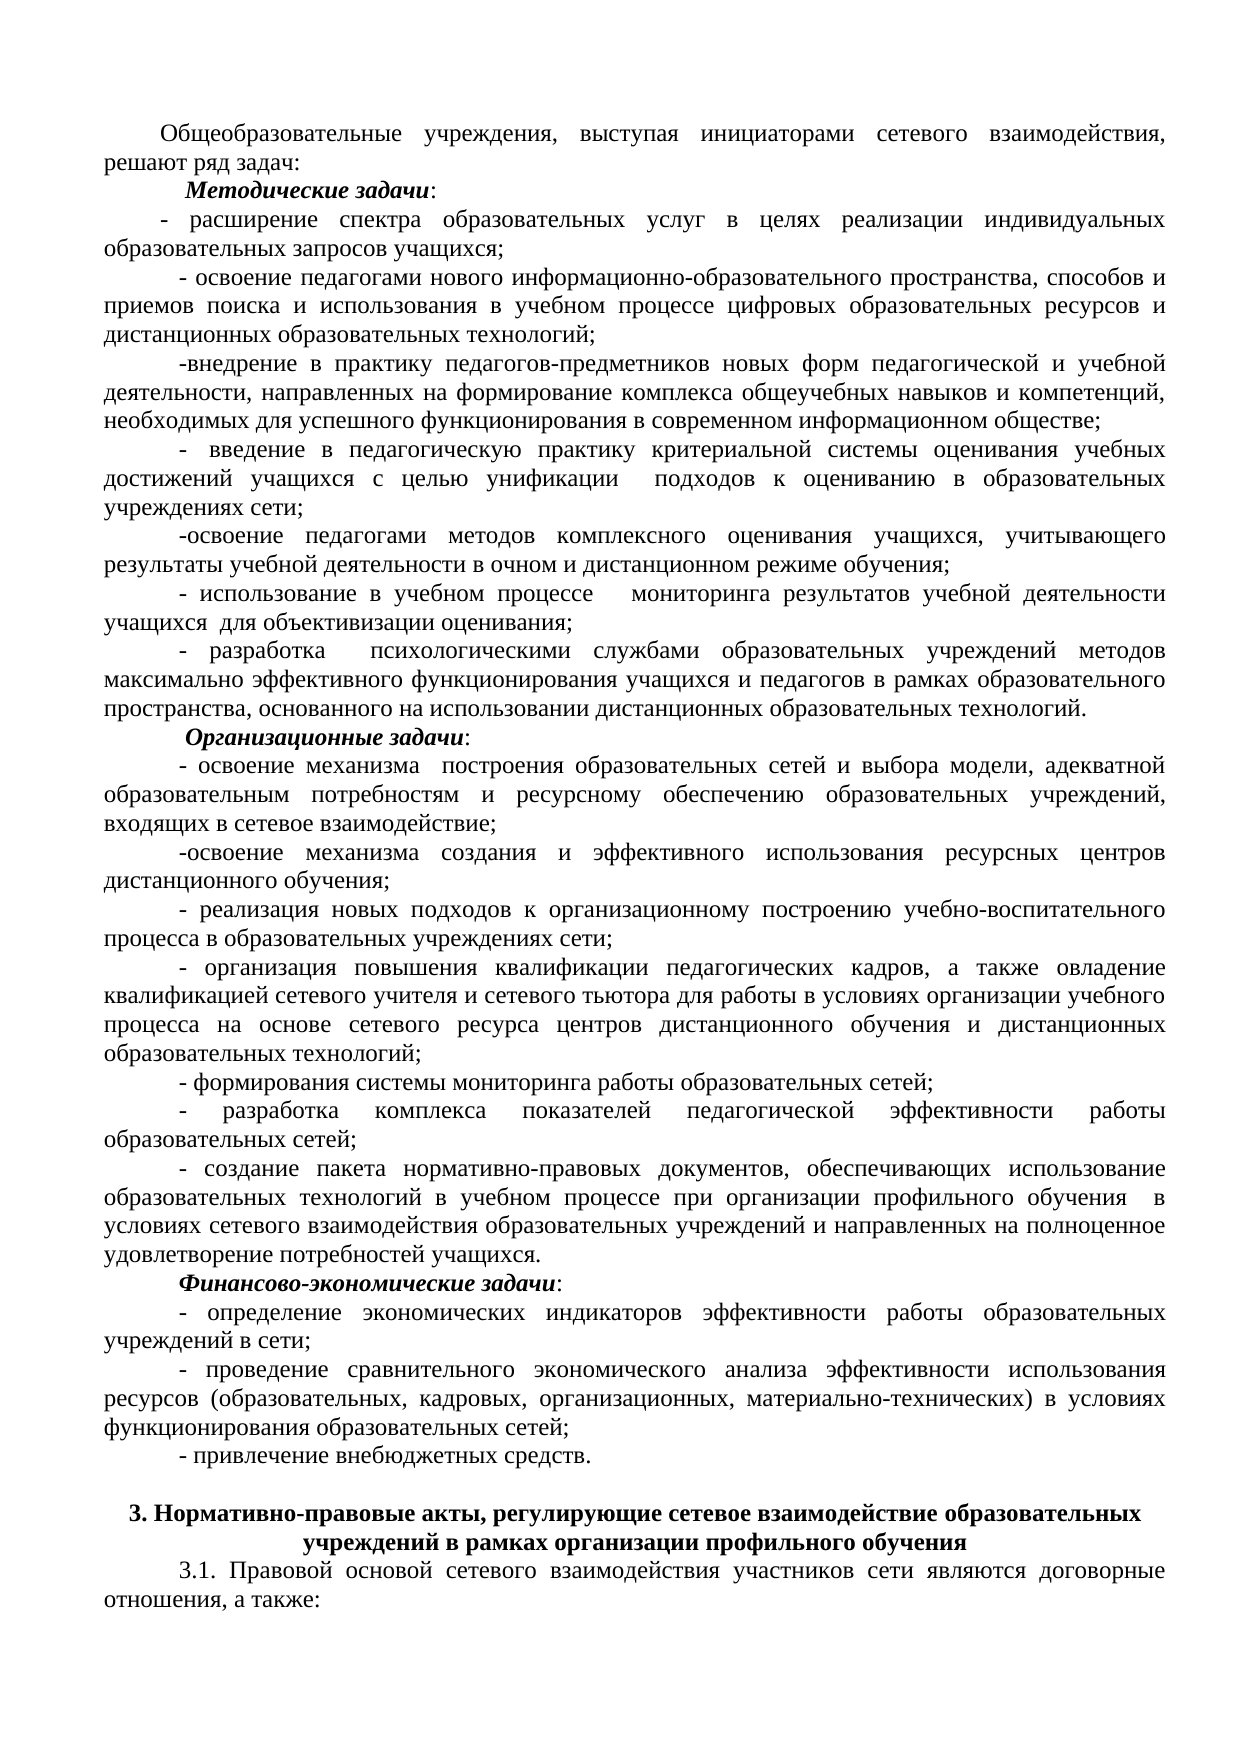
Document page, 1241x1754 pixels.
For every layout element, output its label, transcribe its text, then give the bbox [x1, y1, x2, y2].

text 3.1. Правовой основой сетевого взаимодействия участников сети являются договорные отношения, а также: [103, 1556, 1167, 1613]
text 3. Нормативно-правовые акты, регулирующие сетевое взаимодействие образовательных учреждений в рамках организации профильного обучения [103, 1498, 1167, 1556]
text - определение экономических индикаторов эффективности работы образовательных учреждений в сети; [103, 1297, 1167, 1354]
text Общеобразовательные учреждения, выступая инициаторами сетевого взаимодействия, решают ряд задач: [103, 118, 1167, 176]
text - привлечение внебюджетных средств. [103, 1441, 1167, 1469]
text -освоение механизма создания и эффективного использования ресурсных центров дистанционного обучения; [103, 837, 1167, 894]
text - создание пакета нормативно-правовых документов, обеспечивающих использование образовательных технологий в учебном процессе при организации профильного обучения в условиях сетевого взаимодействия образовательных учреждений и направленных на полноценное удовлетворение потребностей учащихся. [103, 1153, 1167, 1268]
text Организационные задачи: [103, 722, 1167, 751]
text - формирования системы мониторинга работы образовательных сетей; [103, 1067, 1167, 1096]
text - проведение сравнительного экономического анализа эффективности использования ресурсов (образовательных, кадровых, организационных, материально-технических) в условиях функционирования образовательных сетей; [103, 1354, 1167, 1441]
text - использование в учебном процессе мониторинга результатов учебной деятельности учащихся для объективизации оценивания; [103, 578, 1167, 636]
text - реализация новых подходов к организационному построению учебно-воспитательного процесса в образовательных учреждениях сети; [103, 894, 1167, 952]
text - разработка психологическими службами образовательных учреждений методов максимально эффективного функционирования учащихся и педагогов в рамках образовательного пространства, основанного на использовании дистанционных образовательных технологий. [103, 636, 1167, 722]
text -освоение педагогами методов комплексного оценивания учащихся, учитывающего результаты учебной деятельности в очном и дистанционном режиме обучения; [103, 521, 1167, 578]
text Финансово-экономические задачи: [103, 1268, 1167, 1297]
text - организация повышения квалификации педагогических кадров, а также овладение квалификацией сетевого учителя и сетевого тьютора для работы в условиях организации учебного процесса на основе сетевого ресурса центров дистанционного обучения и дистанционных образовательных технологий; [103, 952, 1167, 1067]
text - разработка комплекса показателей педагогической эффективности работы образовательных сетей; [103, 1096, 1167, 1153]
text -внедрение в практику педагогов-предметников новых форм педагогической и учебной деятельности, направленных на формирование комплекса общеучебных навыков и компетенций, необходимых для успешного функционирования в современном информационном обществе; [103, 348, 1167, 434]
text Методические задачи: [103, 176, 1167, 204]
text - расширение спектра образовательных услуг в целях реализации индивидуальных образовательных запросов учащихся; [103, 204, 1167, 262]
text - введение в педагогическую практику критериальной системы оценивания учебных достижений учащихся с целью унификации подходов к оцениванию в образовательных учреждениях сети; [103, 434, 1167, 521]
text - освоение педагогами нового информационно-образовательного пространства, способов и приемов поиска и использования в учебном процессе цифровых образовательных ресурсов и дистанционных образовательных технологий; [103, 262, 1167, 348]
text - освоение механизма построения образовательных сетей и выбора модели, адекватной образовательным потребностям и ресурсному обеспечению образовательных учреждений, входящих в сетевое взаимодействие; [103, 751, 1167, 837]
